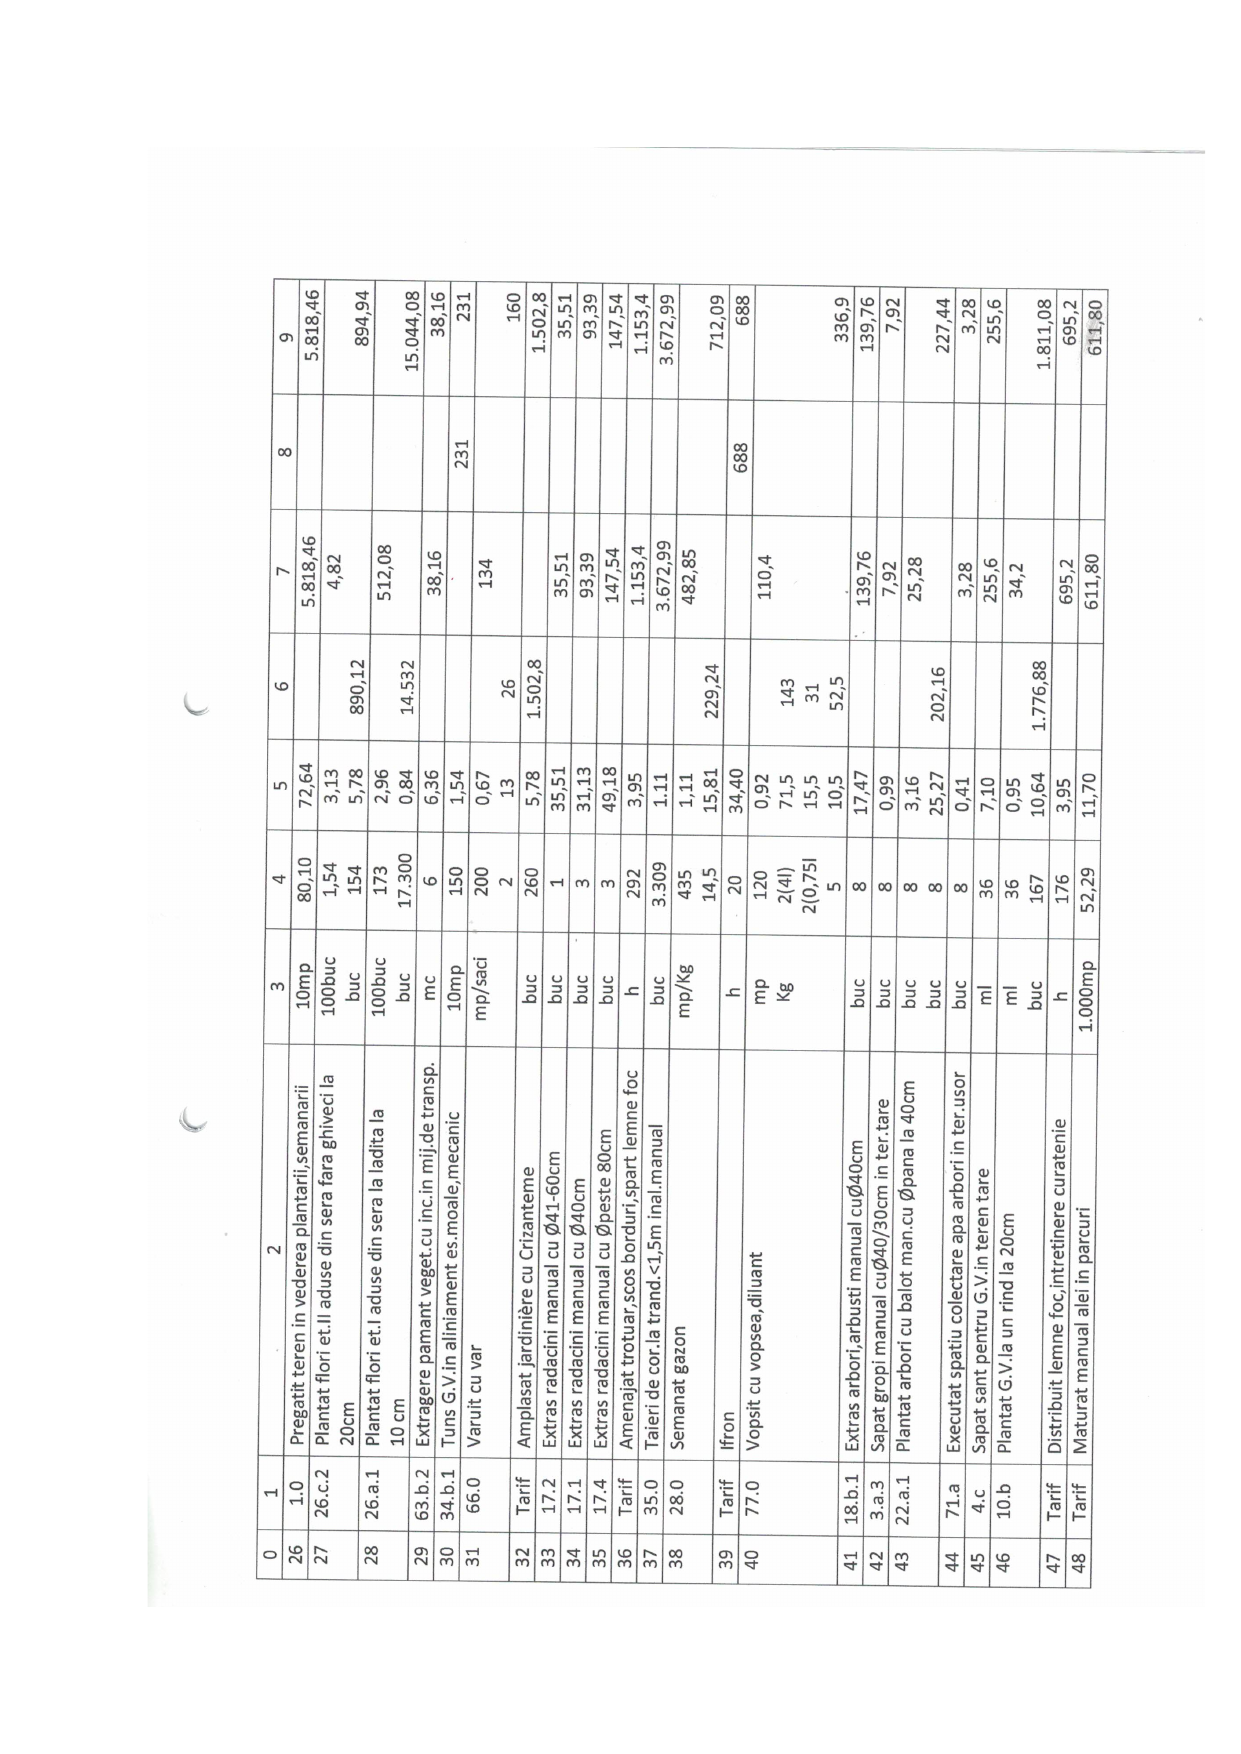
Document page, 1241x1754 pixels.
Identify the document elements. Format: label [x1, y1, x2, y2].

picture [147, 147, 1206, 1607]
